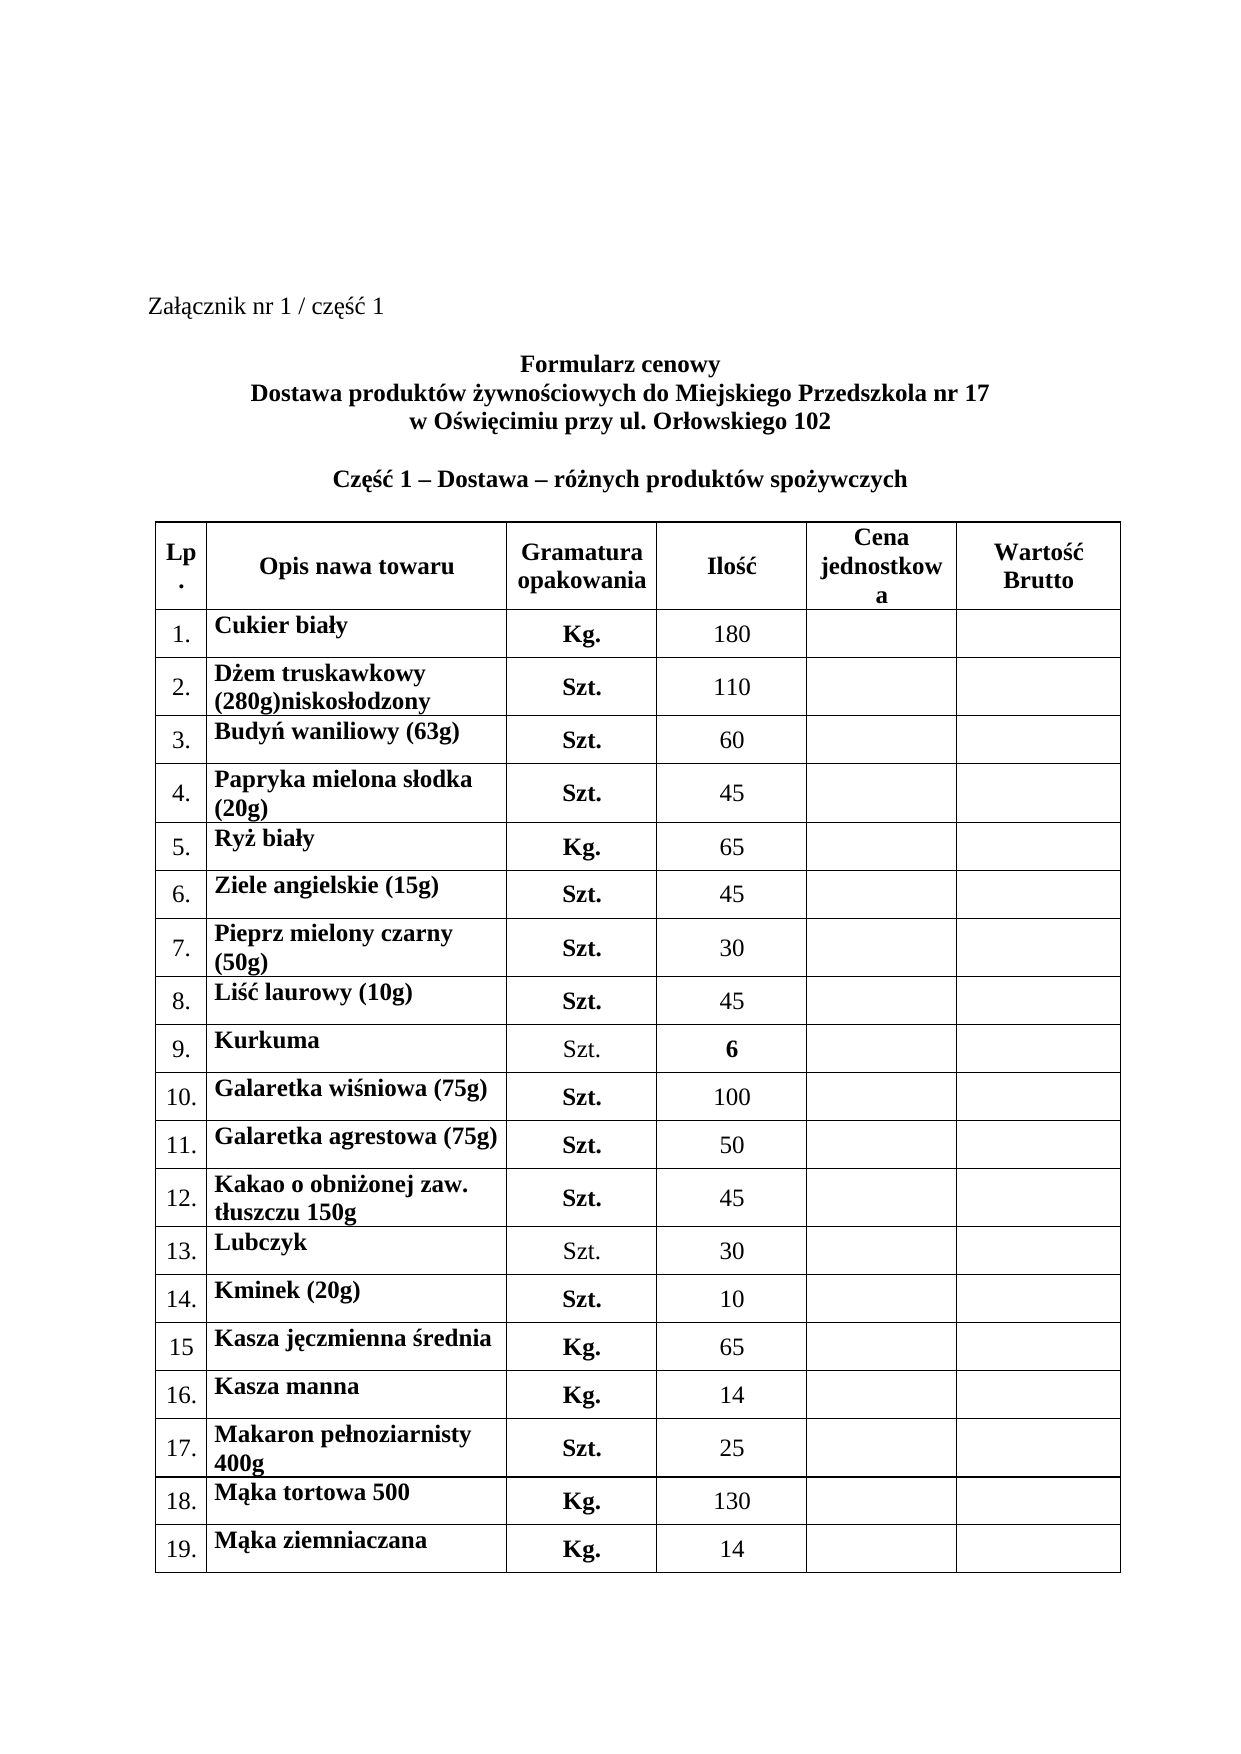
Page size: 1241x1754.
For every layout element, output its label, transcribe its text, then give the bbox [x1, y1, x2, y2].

table_cell Galaretka wiśniowa (75g) [207, 1073, 506, 1120]
text w Oświęcimiu przy ul. Orłowskiego 102 [148, 406, 1093, 435]
table_cell 25 [657, 1419, 806, 1476]
table_cell [807, 1323, 956, 1370]
table_cell 1. [156, 610, 206, 657]
table_cell Szt. [507, 658, 656, 715]
table_cell [807, 1371, 956, 1418]
table_cell [807, 716, 956, 763]
table_cell 10. [156, 1073, 206, 1120]
table_cell [957, 1025, 1120, 1072]
table_cell Kg. [507, 1478, 656, 1524]
table_header Opis nawa towaru [207, 523, 506, 609]
table_cell Kg. [507, 1371, 656, 1418]
table_cell [957, 1227, 1120, 1274]
table_cell [807, 1525, 956, 1572]
table_cell [957, 1419, 1120, 1476]
table_header Ilość [657, 523, 806, 609]
table_cell [807, 871, 956, 917]
table_cell [957, 1478, 1120, 1524]
table_cell [957, 871, 1120, 917]
table_cell 45 [657, 764, 806, 822]
table_cell 30 [657, 1227, 806, 1274]
table_cell [957, 764, 1120, 822]
table_cell Szt. [507, 1227, 656, 1274]
table_cell 15 [156, 1323, 206, 1370]
table_cell Cukier biały [207, 610, 506, 657]
table_cell 18. [156, 1478, 206, 1524]
table_cell [807, 1121, 956, 1168]
table_cell [957, 1073, 1120, 1120]
table_cell 6. [156, 871, 206, 917]
text Dostawa produktów żywnościowych do Miejskiego Przedszkola nr 17 [148, 378, 1093, 406]
table_cell 130 [657, 1478, 806, 1524]
table_cell [957, 977, 1120, 1024]
table_cell [957, 1525, 1120, 1572]
table_cell 11. [156, 1121, 206, 1168]
table_cell [957, 1371, 1120, 1418]
table_cell [957, 658, 1120, 715]
table_cell 30 [657, 919, 806, 976]
table_cell Mąka ziemniaczana [207, 1525, 506, 1572]
table_cell [957, 823, 1120, 869]
table_cell Szt. [507, 871, 656, 917]
table_cell [807, 823, 956, 869]
table_cell Kg. [507, 823, 656, 869]
table_cell [807, 1025, 956, 1072]
table_cell 12. [156, 1169, 206, 1226]
table_cell 110 [657, 658, 806, 715]
table_cell 19. [156, 1525, 206, 1572]
table_cell Szt. [507, 1025, 656, 1072]
table_cell 9. [156, 1025, 206, 1072]
table_cell 60 [657, 716, 806, 763]
table_cell 45 [657, 871, 806, 917]
table_cell [807, 1227, 956, 1274]
table_cell Kg. [507, 1525, 656, 1572]
table_cell [807, 1169, 956, 1226]
table_cell 4. [156, 764, 206, 822]
text Formularz cenowy [148, 349, 1093, 378]
table_cell [807, 1073, 956, 1120]
table_cell Szt. [507, 764, 656, 822]
table_cell Kurkuma [207, 1025, 506, 1072]
table_cell [957, 1169, 1120, 1226]
table_cell Liść laurowy (10g) [207, 977, 506, 1024]
table_header Lp. [156, 523, 206, 609]
table_cell 10 [657, 1275, 806, 1322]
table_cell Budyń waniliowy (63g) [207, 716, 506, 763]
table_cell Szt. [507, 716, 656, 763]
table_cell [957, 1121, 1120, 1168]
table_cell 8. [156, 977, 206, 1024]
table_cell [807, 919, 956, 976]
table_cell Dżem truskawkowy (280g)niskosłodzony [207, 658, 506, 715]
table_cell [957, 1323, 1120, 1370]
table_cell 65 [657, 1323, 806, 1370]
table_cell 13. [156, 1227, 206, 1274]
table_cell Szt. [507, 1419, 656, 1476]
table_cell Galaretka agrestowa (75g) [207, 1121, 506, 1168]
table_cell [957, 1275, 1120, 1322]
table_cell 5. [156, 823, 206, 869]
table_cell [807, 658, 956, 715]
table_cell Papryka mielona słodka (20g) [207, 764, 506, 822]
table_cell Kasza jęczmienna średnia [207, 1323, 506, 1370]
table_cell 14 [657, 1371, 806, 1418]
table_cell Szt. [507, 1275, 656, 1322]
table_cell [807, 764, 956, 822]
table_cell 16. [156, 1371, 206, 1418]
table_cell 50 [657, 1121, 806, 1168]
table_cell Szt. [507, 1073, 656, 1120]
table_cell [957, 919, 1120, 976]
table_cell Pieprz mielony czarny (50g) [207, 919, 506, 976]
table_cell 180 [657, 610, 806, 657]
table_cell 2. [156, 658, 206, 715]
table_cell Kminek (20g) [207, 1275, 506, 1322]
table_cell Mąka tortowa 500 [207, 1478, 506, 1524]
table_cell [957, 610, 1120, 657]
table_cell [807, 610, 956, 657]
table_cell 6 [657, 1025, 806, 1072]
table_cell Kg. [507, 1323, 656, 1370]
table_cell [807, 1275, 956, 1322]
table_cell 3. [156, 716, 206, 763]
table_cell Szt. [507, 1121, 656, 1168]
table_cell Kasza manna [207, 1371, 506, 1418]
table_cell Kg. [507, 610, 656, 657]
table_cell [807, 1478, 956, 1524]
table_cell 7. [156, 919, 206, 976]
table_cell 45 [657, 1169, 806, 1226]
table_cell 14. [156, 1275, 206, 1322]
table_cell [807, 977, 956, 1024]
table_cell [957, 716, 1120, 763]
table_cell 65 [657, 823, 806, 869]
table_header Wartość Brutto [957, 523, 1120, 609]
text Załącznik nr 1 / część 1 [148, 291, 1093, 320]
table_cell 100 [657, 1073, 806, 1120]
table_cell 17. [156, 1419, 206, 1476]
table_cell [807, 1419, 956, 1476]
text Część 1 – Dostawa – różnych produktów spożywczych [148, 464, 1093, 493]
table_cell Szt. [507, 977, 656, 1024]
table_cell Ziele angielskie (15g) [207, 871, 506, 917]
table_cell Lubczyk [207, 1227, 506, 1274]
table_cell 45 [657, 977, 806, 1024]
table_cell Ryż biały [207, 823, 506, 869]
table_header Cena jednostkowa [807, 523, 956, 609]
table_cell Szt. [507, 1169, 656, 1226]
table_cell Szt. [507, 919, 656, 976]
table_cell Makaron pełnoziarnisty 400g [207, 1419, 506, 1476]
table_header Gramatura opakowania [507, 523, 656, 609]
table_cell 14 [657, 1525, 806, 1572]
table_cell Kakao o obniżonej zaw. tłuszczu 150g [207, 1169, 506, 1226]
